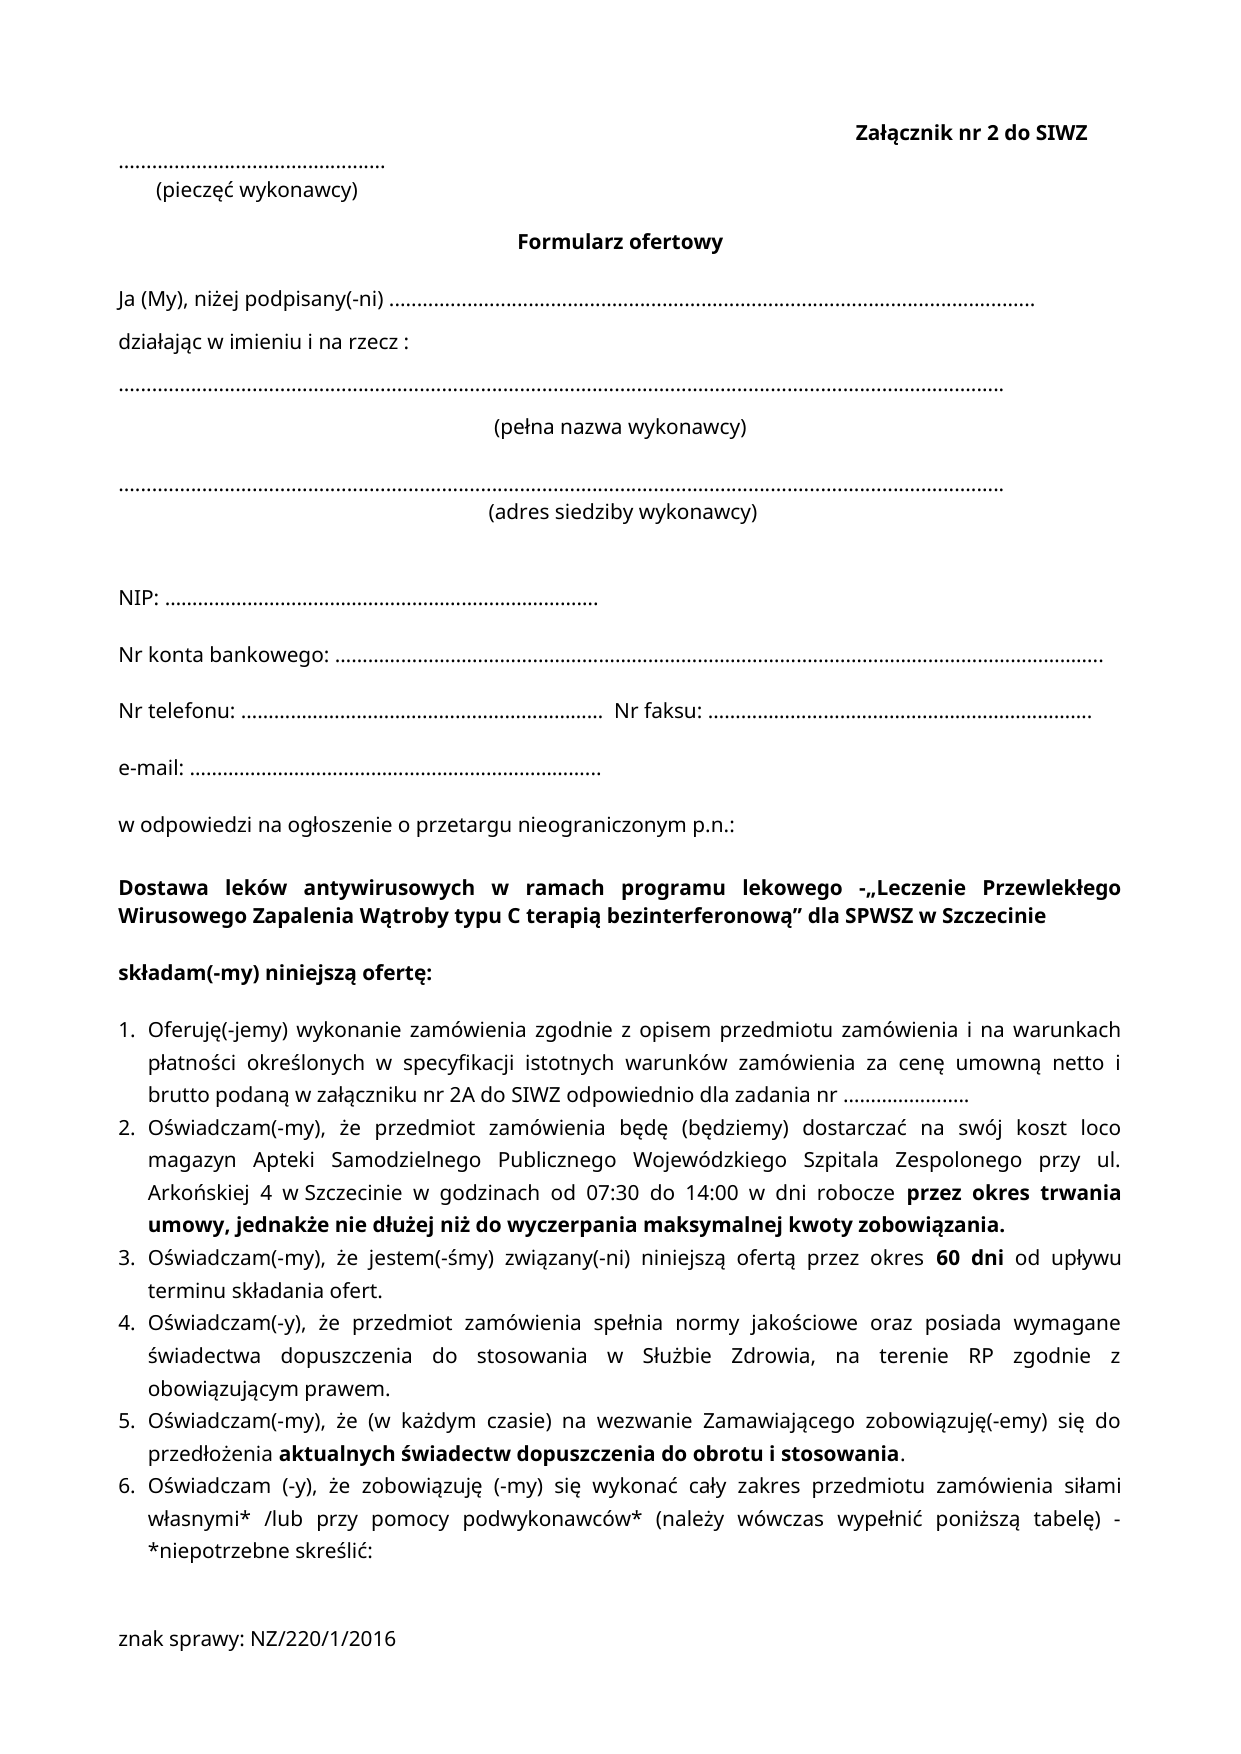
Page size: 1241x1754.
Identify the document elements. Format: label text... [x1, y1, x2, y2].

text Nr konta bankowego: ………………………………………………………………………………………………………………………….. [118, 640, 1122, 668]
text Formularz ofertowy [118, 227, 1122, 256]
text (pieczęć wykonawcy) [118, 175, 1122, 203]
text składam(-my) niniejszą ofertę: [118, 958, 1122, 987]
list Oświadczam(-y), że przedmiot zamówienia spełnia normy jakościowe oraz posiada wymagane świadectwa dopuszczenia do stosowania w Służbie Zdrowia, na terenie RP zgodnie z obowiązującym prawem. [118, 1308, 1122, 1402]
list Oświadczam(-my), że jestem(-śmy) związany(-ni) niniejszą ofertą przez okres 60 dni od upływu terminu składania ofert. [118, 1243, 1122, 1304]
text (pełna nazwa wykonawcy) [118, 412, 1122, 441]
text e-mail: ………………………………………………………………... [118, 753, 1122, 782]
text Ja (My), niżej podpisany(-ni) .................................................................................................................... [118, 284, 1122, 313]
list Oświadczam (-y), że zobowiązuję (-my) się wykonać cały zakres przedmiotu zamówienia siłami własnymi* /lub przy pomocy podwykonawców* (należy wówczas wypełnić poniższą tabelę) - *niepotrzebne skreślić: [118, 1471, 1122, 1565]
text Dostawa leków antywirusowych w ramach programu lekowego -„Leczenie Przewlekłego Wirusowego Zapalenia Wątroby typu C terapią bezinterferonową” dla SPWSZ w Szczecinie [118, 873, 1122, 930]
text NIP: ……………………………………………………………………. [118, 583, 1122, 611]
text ................................................ [118, 147, 1122, 175]
text ............................................................................................................................................................... [118, 469, 1122, 497]
list Oświadczam(-my), że przedmiot zamówienia będę (będziemy) dostarczać na swój koszt loco magazyn Apteki Samodzielnego Publicznego Wojewódzkiego Szpitala Zespolonego przy ul. Arkońskiej 4 w Szczecinie w godzinach od 07:30 do 14:00 w dni robocze przez okres trwania umowy, jednakże nie dłużej niż do wyczerpania maksymalnej kwoty zobowiązania. [118, 1113, 1122, 1239]
list Oświadczam(-my), że (w każdym czasie) na wezwanie Zamawiającego zobowiązuję(-emy) się do przedłożenia aktualnych świadectw dopuszczenia do obrotu i stosowania. [118, 1406, 1122, 1467]
text Nr telefonu: ………………………………………………………… Nr faksu: ……………………………………………………………. [118, 697, 1122, 725]
text Załącznik nr 2 do SIWZ [118, 118, 1122, 147]
text (adres siedziby wykonawcy) [118, 497, 1122, 526]
text działając w imieniu i na rzecz : [118, 327, 1122, 355]
text w odpowiedzi na ogłoszenie o przetargu nieograniczonym p.n.: [118, 810, 1122, 839]
text ............................................................................................................................................................... [118, 369, 1122, 398]
list Oferuję(-jemy) wykonanie zamówienia zgodnie z opisem przedmiotu zamówienia i na warunkach płatności określonych w specyfikacji istotnych warunków zamówienia za cenę umowną netto i brutto podaną w załączniku nr 2A do SIWZ odpowiednio dla zadania nr ………………….. [118, 1015, 1122, 1109]
